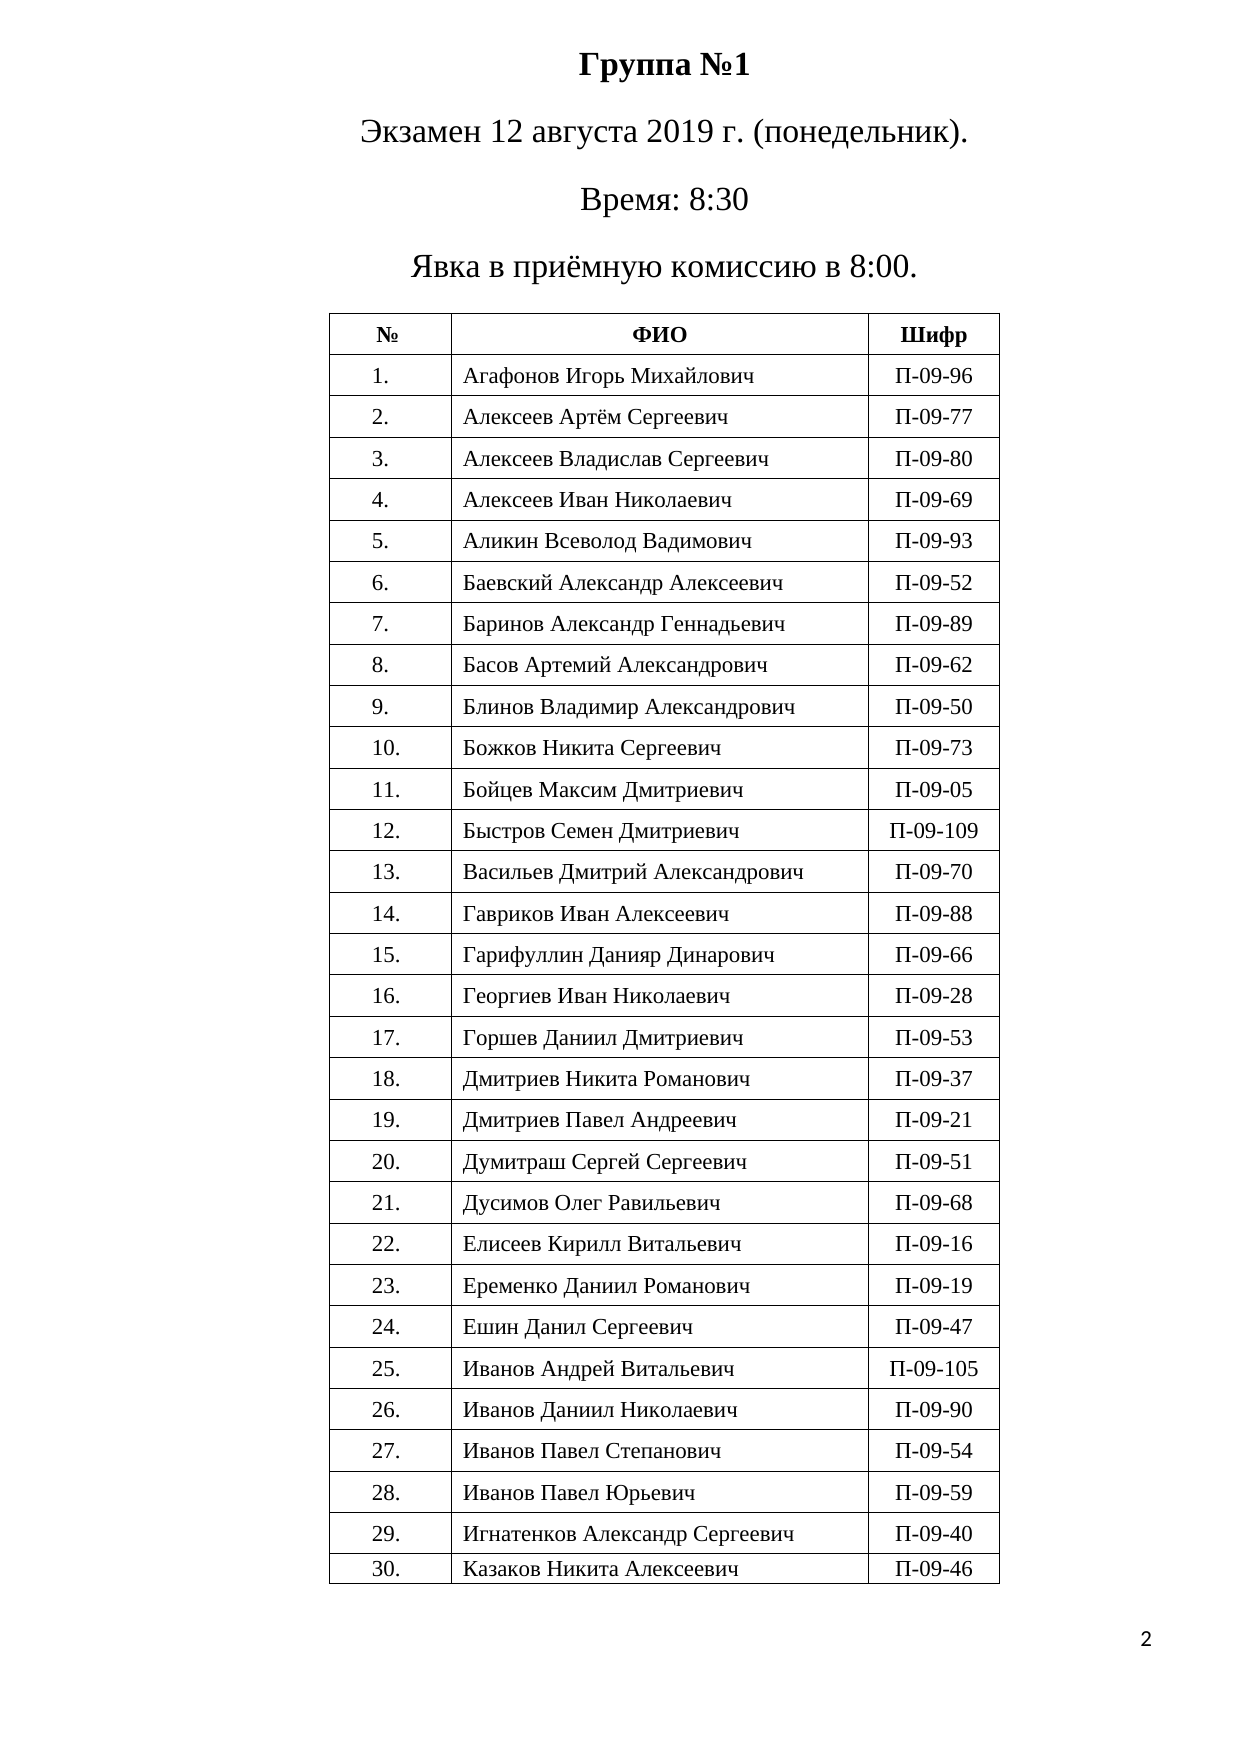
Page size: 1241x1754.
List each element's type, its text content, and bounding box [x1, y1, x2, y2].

table_cell Басов Артемий Александрович [452, 645, 868, 685]
table_cell Игнатенков Александр Сергеевич [452, 1513, 868, 1553]
table_cell [330, 1100, 451, 1140]
table_cell Блинов Владимир Александрович [452, 686, 868, 726]
text Явка в приёмную комиссию в 8:00. [177, 246, 1152, 313]
table_cell П-09-47 [869, 1306, 999, 1347]
table_cell П-09-93 [869, 521, 999, 561]
table_cell П-09-69 [869, 479, 999, 519]
table_cell Баевский Александр Алексеевич [452, 562, 868, 602]
table_cell П-09-90 [869, 1389, 999, 1429]
table_header ФИО [452, 314, 868, 354]
table_cell Гарифуллин Данияр Динарович [452, 934, 868, 974]
table_cell Иванов Даниил Николаевич [452, 1389, 868, 1429]
table_cell [330, 396, 451, 437]
table_cell [330, 1058, 451, 1098]
table_cell Гавриков Иван Алексеевич [452, 893, 868, 933]
table_cell [330, 1141, 451, 1181]
table_cell Алексеев Владислав Сергеевич [452, 438, 868, 478]
table_cell П-09-54 [869, 1430, 999, 1471]
table_cell Аликин Всеволод Вадимович [452, 521, 868, 561]
table_cell П-09-50 [869, 686, 999, 726]
table_cell Думитраш Сергей Сергеевич [452, 1141, 868, 1181]
table_cell П-09-59 [869, 1472, 999, 1512]
table_cell Георгиев Иван Николаевич [452, 975, 868, 1016]
table_cell [330, 1348, 451, 1388]
table_cell [330, 686, 451, 726]
table_cell [330, 603, 451, 643]
table_cell [330, 438, 451, 478]
table_cell П-09-05 [869, 769, 999, 809]
table_cell Бойцев Максим Дмитриевич [452, 769, 868, 809]
table_cell [330, 1513, 451, 1553]
table_cell П-09-16 [869, 1224, 999, 1264]
text Группа №1 [177, 44, 1152, 111]
table_cell П-09-51 [869, 1141, 999, 1181]
table_cell Еременко Даниил Романович [452, 1265, 868, 1305]
table_cell П-09-19 [869, 1265, 999, 1305]
table_cell П-09-53 [869, 1017, 999, 1057]
table_cell П-09-88 [869, 893, 999, 933]
table_cell Иванов Павел Степанович [452, 1430, 868, 1471]
table_cell Казаков Никита Алексеевич [452, 1554, 868, 1583]
table_cell П-09-89 [869, 603, 999, 643]
table_cell [330, 645, 451, 685]
table_cell [330, 1430, 451, 1471]
table_cell Иванов Павел Юрьевич [452, 1472, 868, 1512]
text Время: 8:30 [177, 178, 1152, 246]
table_cell [330, 521, 451, 561]
table_cell П-09-105 [869, 1348, 999, 1388]
table_cell П-09-70 [869, 851, 999, 892]
table_cell [330, 1017, 451, 1057]
table_cell [330, 1554, 451, 1583]
table_cell [330, 727, 451, 768]
text Экзамен 12 августа 2019 г. (понедельник). [177, 111, 1152, 178]
table_cell П-09-73 [869, 727, 999, 768]
table_cell П-09-21 [869, 1100, 999, 1140]
table_cell Дмитриев Никита Романович [452, 1058, 868, 1098]
table_cell П-09-28 [869, 975, 999, 1016]
table_cell П-09-52 [869, 562, 999, 602]
table_cell [330, 893, 451, 933]
table_cell [330, 479, 451, 519]
table_cell [330, 975, 451, 1016]
table_cell Елисеев Кирилл Витальевич [452, 1224, 868, 1264]
table_cell [330, 1306, 451, 1347]
table_cell Васильев Дмитрий Александрович [452, 851, 868, 892]
table_cell Быстров Семен Дмитриевич [452, 810, 868, 850]
table_cell Дмитриев Павел Андреевич [452, 1100, 868, 1140]
table_cell [330, 562, 451, 602]
table_cell П-09-80 [869, 438, 999, 478]
table_cell [330, 1224, 451, 1264]
table_cell Иванов Андрей Витальевич [452, 1348, 868, 1388]
table_cell [330, 1182, 451, 1222]
table_cell Агафонов Игорь Михайлович [452, 355, 868, 395]
table_cell [330, 1389, 451, 1429]
table_cell [330, 769, 451, 809]
table_cell Алексеев Иван Николаевич [452, 479, 868, 519]
table_cell Горшев Даниил Дмитриевич [452, 1017, 868, 1057]
table_cell Божков Никита Сергеевич [452, 727, 868, 768]
table_cell [330, 851, 451, 892]
table_cell П-09-46 [869, 1554, 999, 1583]
table_cell Баринов Александр Геннадьевич [452, 603, 868, 643]
table_cell [330, 934, 451, 974]
table_cell П-09-37 [869, 1058, 999, 1098]
table_cell П-09-68 [869, 1182, 999, 1222]
table_cell П-09-62 [869, 645, 999, 685]
table_cell [330, 1472, 451, 1512]
table_cell П-09-109 [869, 810, 999, 850]
table_cell П-09-66 [869, 934, 999, 974]
table_cell [330, 355, 451, 395]
table_cell Алексеев Артём Сергеевич [452, 396, 868, 437]
table_cell Ешин Данил Сергеевич [452, 1306, 868, 1347]
table_header № [330, 314, 451, 354]
table_cell П-09-96 [869, 355, 999, 395]
table_cell [330, 1265, 451, 1305]
table_cell [330, 810, 451, 850]
table_cell П-09-77 [869, 396, 999, 437]
table_cell Дусимов Олег Равильевич [452, 1182, 868, 1222]
table_cell П-09-40 [869, 1513, 999, 1553]
table_header Шифр [869, 314, 999, 354]
